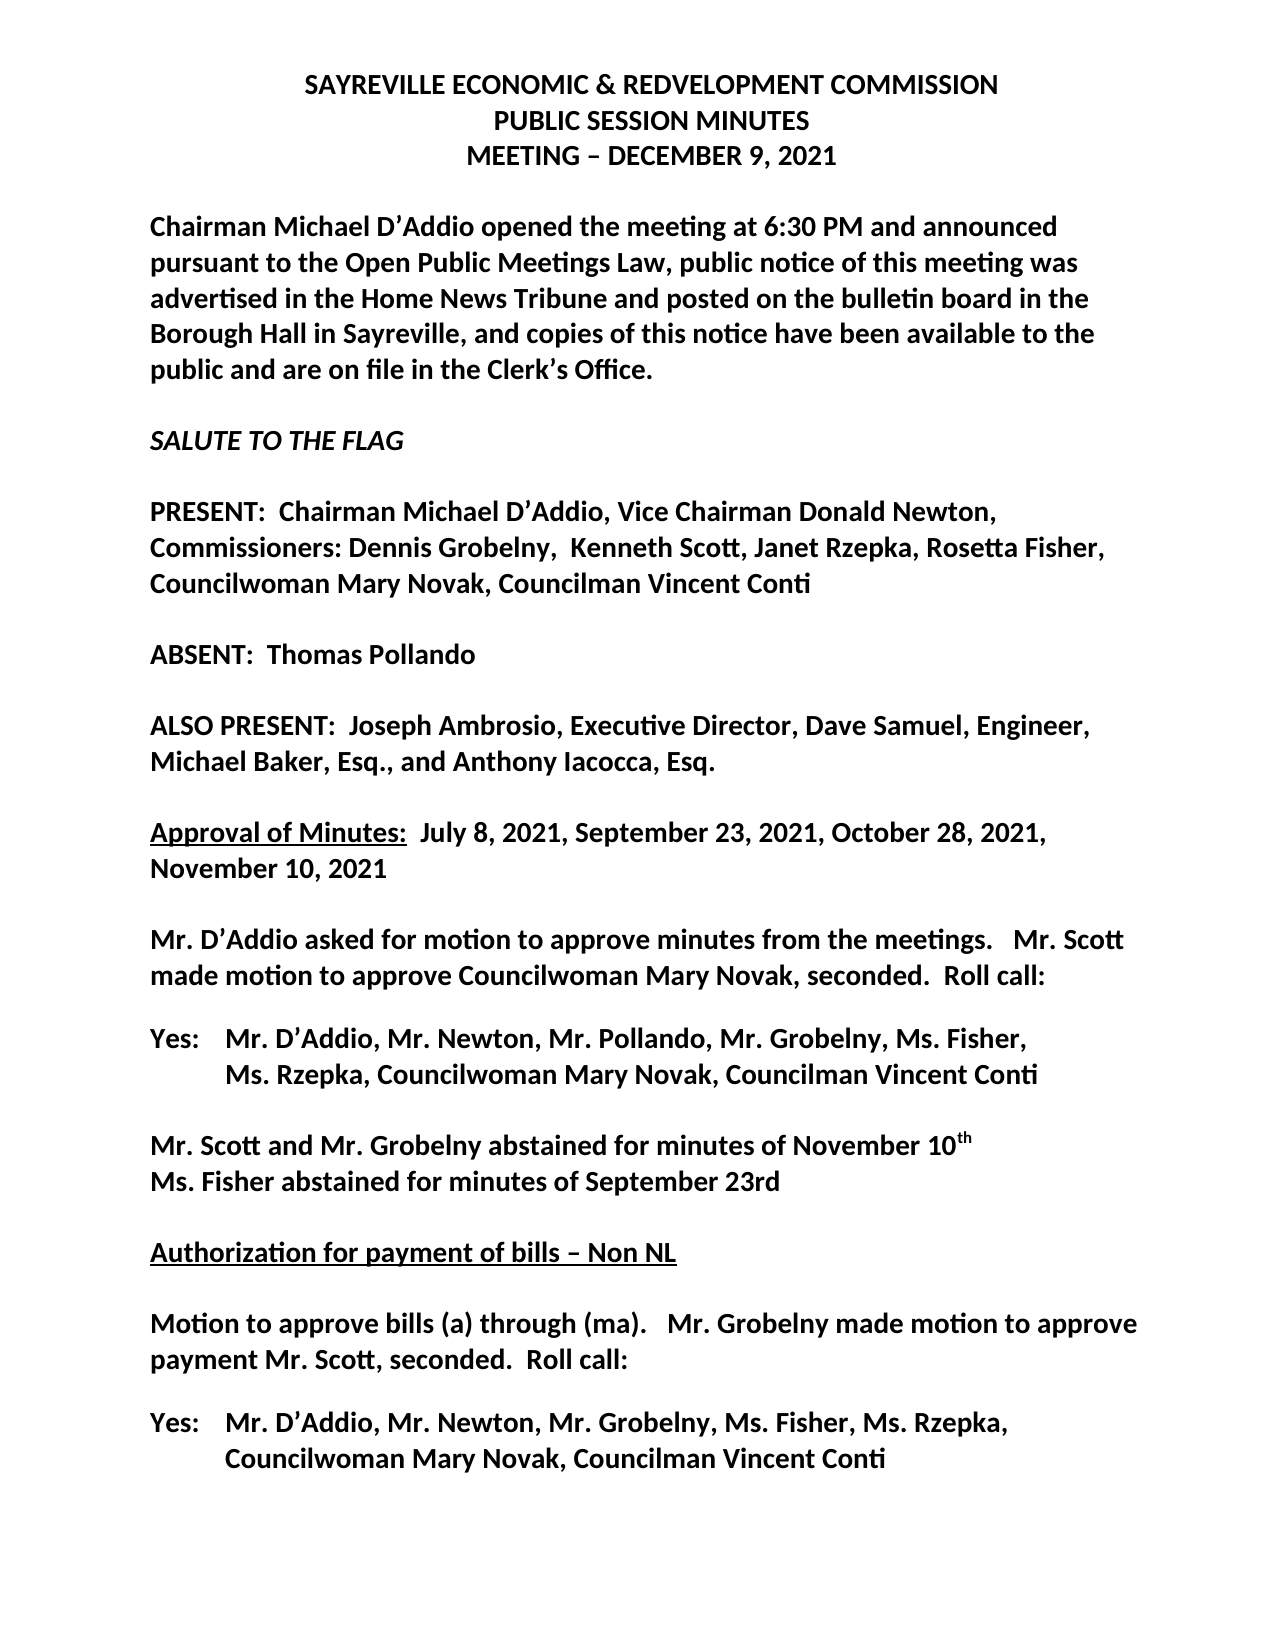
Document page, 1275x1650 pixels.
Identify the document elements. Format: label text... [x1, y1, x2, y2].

text Approval of Minutes: July 8, 2021, September 23, 2021, October 28, 2021, November 10, 2021 [150, 814, 1153, 885]
text ABSENT: Thomas Pollando [150, 636, 1153, 672]
text Authorization for payment of bills – Non NL [150, 1234, 1153, 1270]
text Chairman Michael D’Addio opened the meeting at 6:30 PM and announced pursuant to the Open Public Meetings Law, public notice of this meeting was advertised in the Home News Tribune and posted on the bulletin board in the Borough Hall in Sayreville, and copies of this notice have been available to the public and are on file in the Clerk’s Office. [150, 208, 1153, 387]
text Ms. Fisher abstained for minutes of September 23rd [150, 1163, 1153, 1198]
text MEETING – DECEMBER 9, 2021 [150, 137, 1153, 173]
text Yes: Mr. D’Addio, Mr. Newton, Mr. Grobelny, Ms. Fisher, Ms. Rzepka, Councilwoman Mary Novak, Councilman Vincent Conti [150, 1404, 1153, 1476]
text PRESENT: Chairman Michael D’Addio, Vice Chairman Donald Newton, Commissioners: Dennis Grobelny, Kenneth Scott, Janet Rzepka, Rosetta Fisher, Councilwoman Mary Novak, Councilman Vincent Conti [150, 493, 1153, 600]
text ALSO PRESENT: Joseph Ambrosio, Executive Director, Dave Samuel, Engineer, Michael Baker, Esq., and Anthony Iacocca, Esq. [150, 707, 1153, 778]
text PUBLIC SESSION MINUTES [150, 102, 1153, 137]
text Yes: Mr. D’Addio, Mr. Newton, Mr. Pollando, Mr. Grobelny, Ms. Fisher, [150, 1020, 1153, 1056]
text Mr. D’Addio asked for motion to approve minutes from the meetings. Mr. Scott made motion to approve Councilwoman Mary Novak, seconded. Roll call: [150, 921, 1153, 992]
text SALUTE TO THE FLAG [150, 422, 1153, 458]
text Motion to approve bills (a) through (ma). Mr. Grobelny made motion to approve payment Mr. Scott, seconded. Roll call: [150, 1305, 1153, 1377]
text Ms. Rzepka, Councilwoman Mary Novak, Councilman Vincent Conti [150, 1056, 1153, 1092]
text SAYREVILLE ECONOMIC & REDVELOPMENT COMMISSION [150, 66, 1153, 102]
text Mr. Scott and Mr. Grobelny abstained for minutes of November 10th [150, 1127, 1153, 1163]
